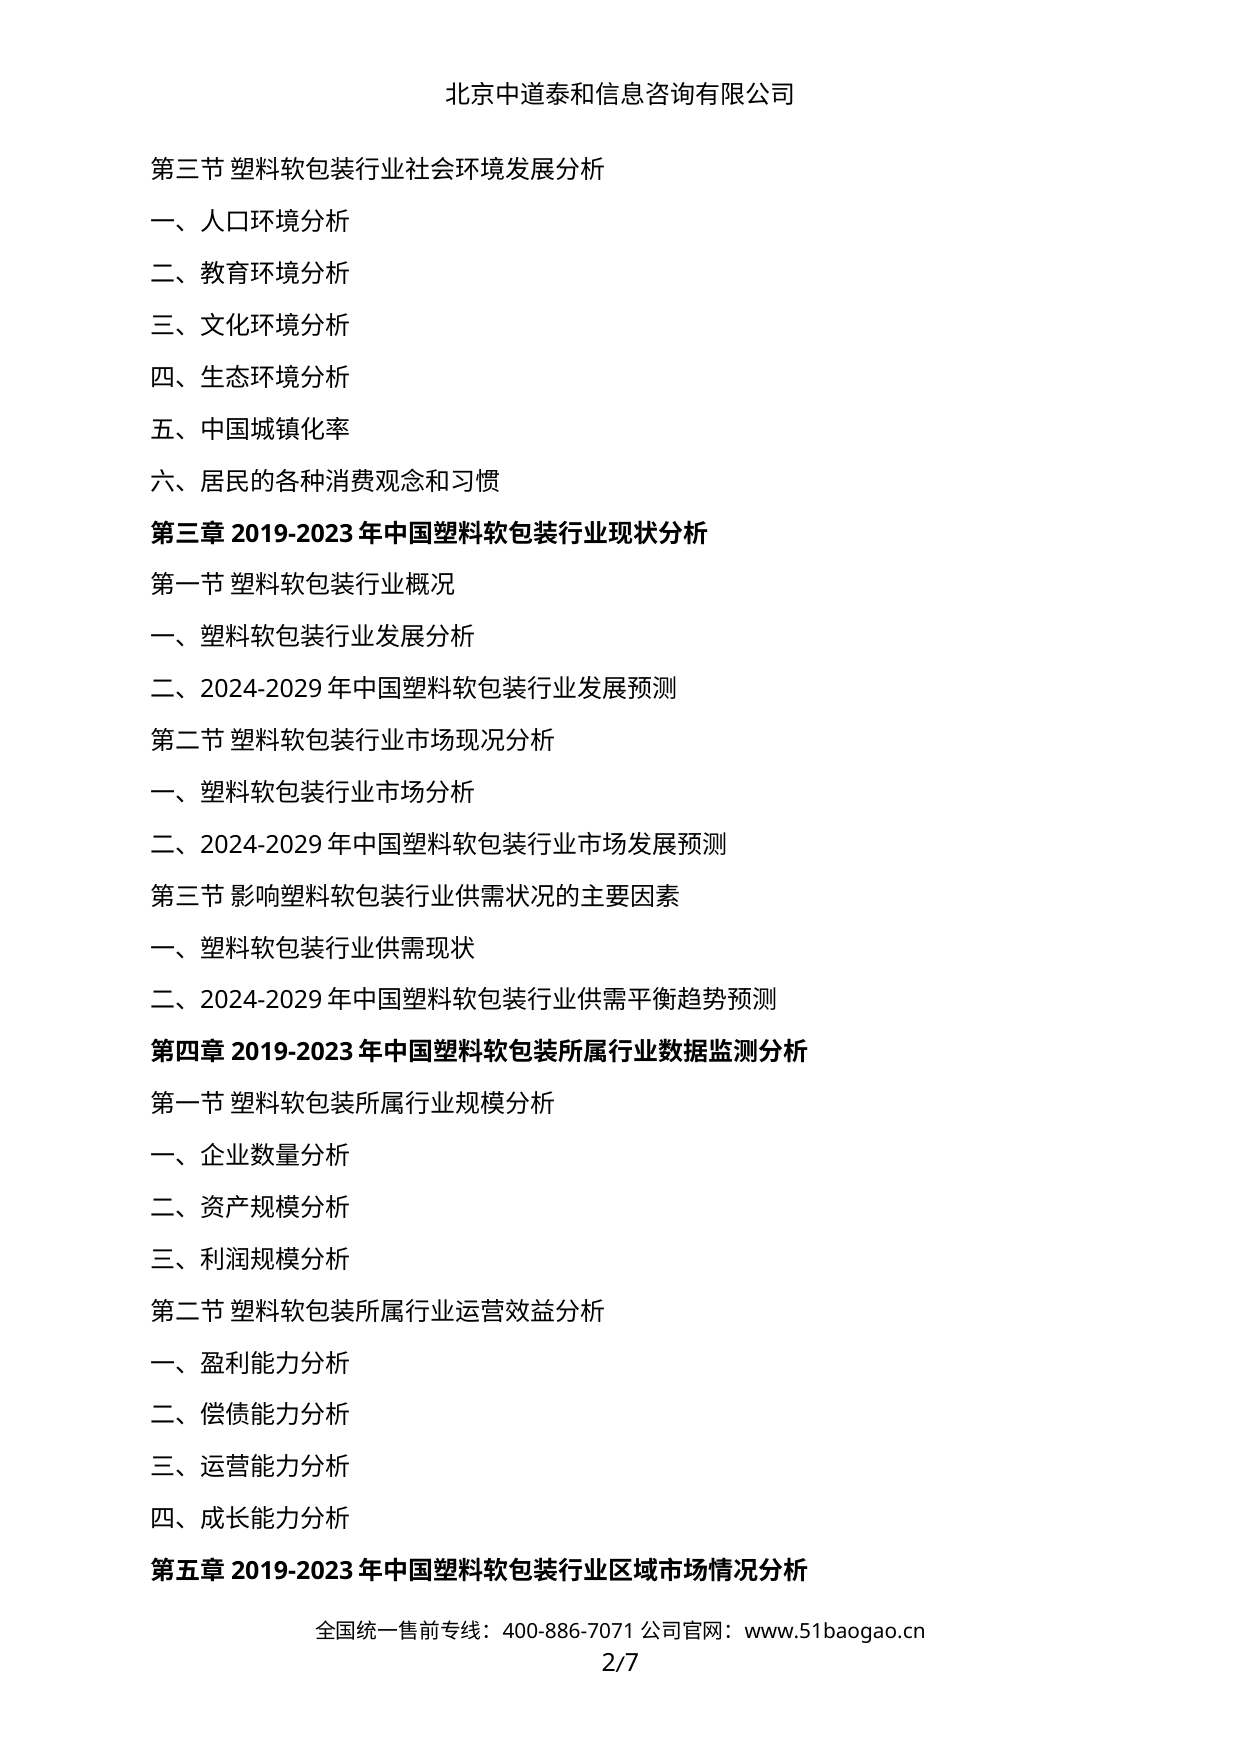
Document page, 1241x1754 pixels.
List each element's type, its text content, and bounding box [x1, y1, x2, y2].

text 第五章 2019-2023年中国塑料软包装行业区域市场情况分析 [150, 1551, 1090, 1587]
text 二、2024-2029年中国塑料软包装行业供需平衡趋势预测 [150, 980, 1090, 1016]
text 第三节 影响塑料软包装行业供需状况的主要因素 [150, 876, 1090, 912]
text 二、偿债能力分析 [150, 1395, 1090, 1431]
text 三、利润规模分析 [150, 1239, 1090, 1276]
text 一、塑料软包装行业市场分析 [150, 772, 1090, 809]
text 第一节 塑料软包装所属行业规模分析 [150, 1084, 1090, 1120]
text 一、塑料软包装行业发展分析 [150, 617, 1090, 653]
text 二、资产规模分析 [150, 1187, 1090, 1224]
text 六、居民的各种消费观念和习惯 [150, 461, 1090, 497]
text 一、盈利能力分析 [150, 1343, 1090, 1379]
text 一、企业数量分析 [150, 1136, 1090, 1172]
text 第三节 塑料软包装行业社会环境发展分析 [150, 150, 1090, 186]
text 第二节 塑料软包装所属行业运营效益分析 [150, 1291, 1090, 1327]
text 三、文化环境分析 [150, 306, 1090, 342]
text 一、塑料软包装行业供需现状 [150, 928, 1090, 964]
text 二、2024-2029年中国塑料软包装行业发展预测 [150, 669, 1090, 705]
text 五、中国城镇化率 [150, 409, 1090, 446]
text 二、教育环境分析 [150, 254, 1090, 290]
text 第四章 2019-2023年中国塑料软包装所属行业数据监测分析 [150, 1032, 1090, 1068]
text 第三章 2019-2023年中国塑料软包装行业现状分析 [150, 513, 1090, 549]
text 四、生态环境分析 [150, 357, 1090, 394]
text 三、运营能力分析 [150, 1447, 1090, 1483]
text 二、2024-2029年中国塑料软包装行业市场发展预测 [150, 824, 1090, 861]
text 四、成长能力分析 [150, 1499, 1090, 1535]
text 第二节 塑料软包装行业市场现况分析 [150, 721, 1090, 757]
text 一、人口环境分析 [150, 202, 1090, 238]
text 第一节 塑料软包装行业概况 [150, 565, 1090, 601]
